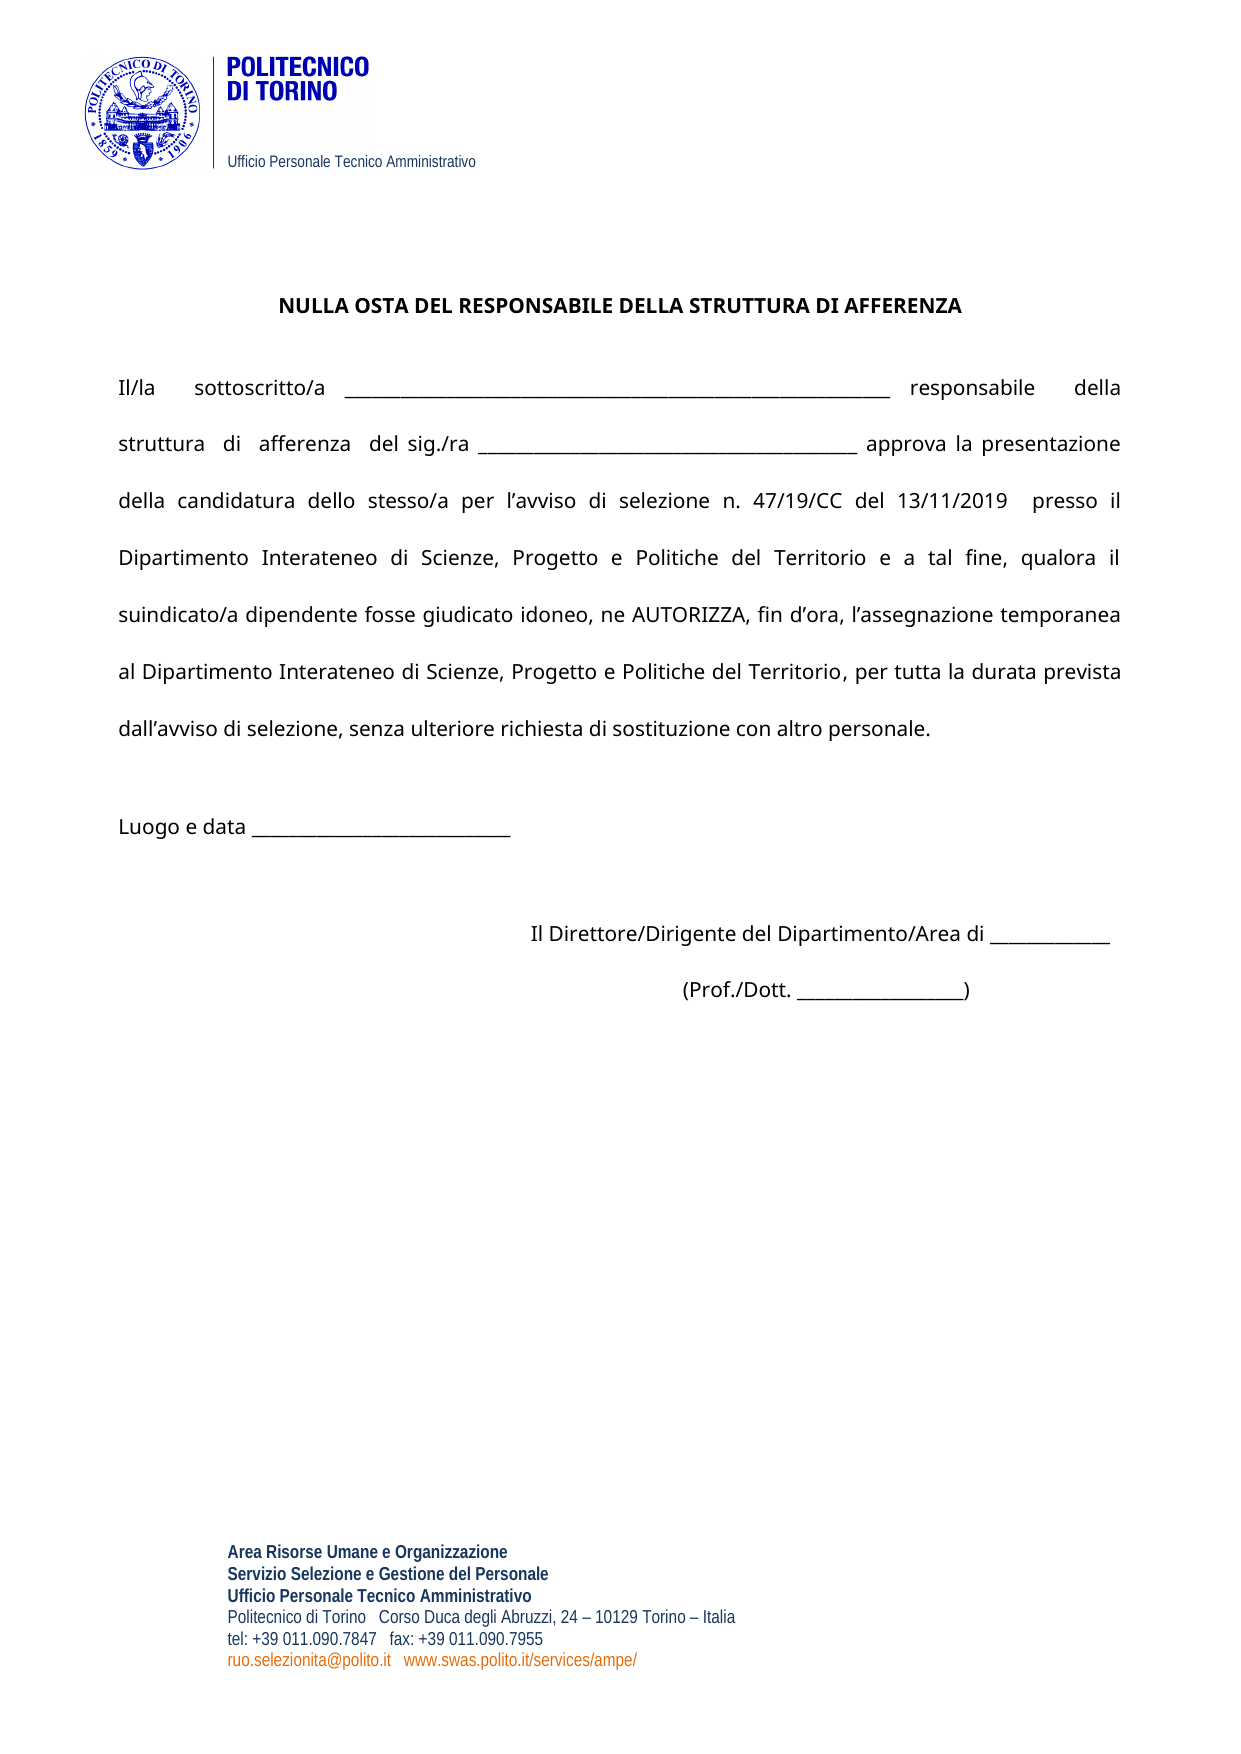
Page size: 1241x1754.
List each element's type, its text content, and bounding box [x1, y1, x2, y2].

picture [80, 52, 374, 174]
text Il Direttore/Dirigente del Dipartimento/Area di _____________ [531, 919, 1122, 947]
text Il/la sottoscritto/a ___________________________________________________________ responsabile della struttura di afferenza del sig./ra _________________________________________ approva la presentazione della candidatura dello stesso/a per l’avviso di selezione n. 47/19/CC del 13/11/2019 presso il Dipartimento Interateneo di Scienze, Progetto e Politiche del Territorio e a tal fine, qualora il suindicato/a dipendente fosse giudicato idoneo, ne AUTORIZZA, fin d’ora, l’assegnazione temporanea al Dipartimento Interateneo di Scienze, Progetto e Politiche del Territorio, per tutta la durata prevista dall’avviso di selezione, senza ulteriore richiesta di sostituzione con altro personale. [118, 373, 1122, 742]
text (Prof./Dott. __________________) [531, 976, 1122, 1004]
text NULLA OSTA DEL RESPONSABILE DELLA STRUTTURA DI AFFERENZA [118, 291, 1122, 319]
text Luogo e data ____________________________ [118, 812, 1122, 840]
